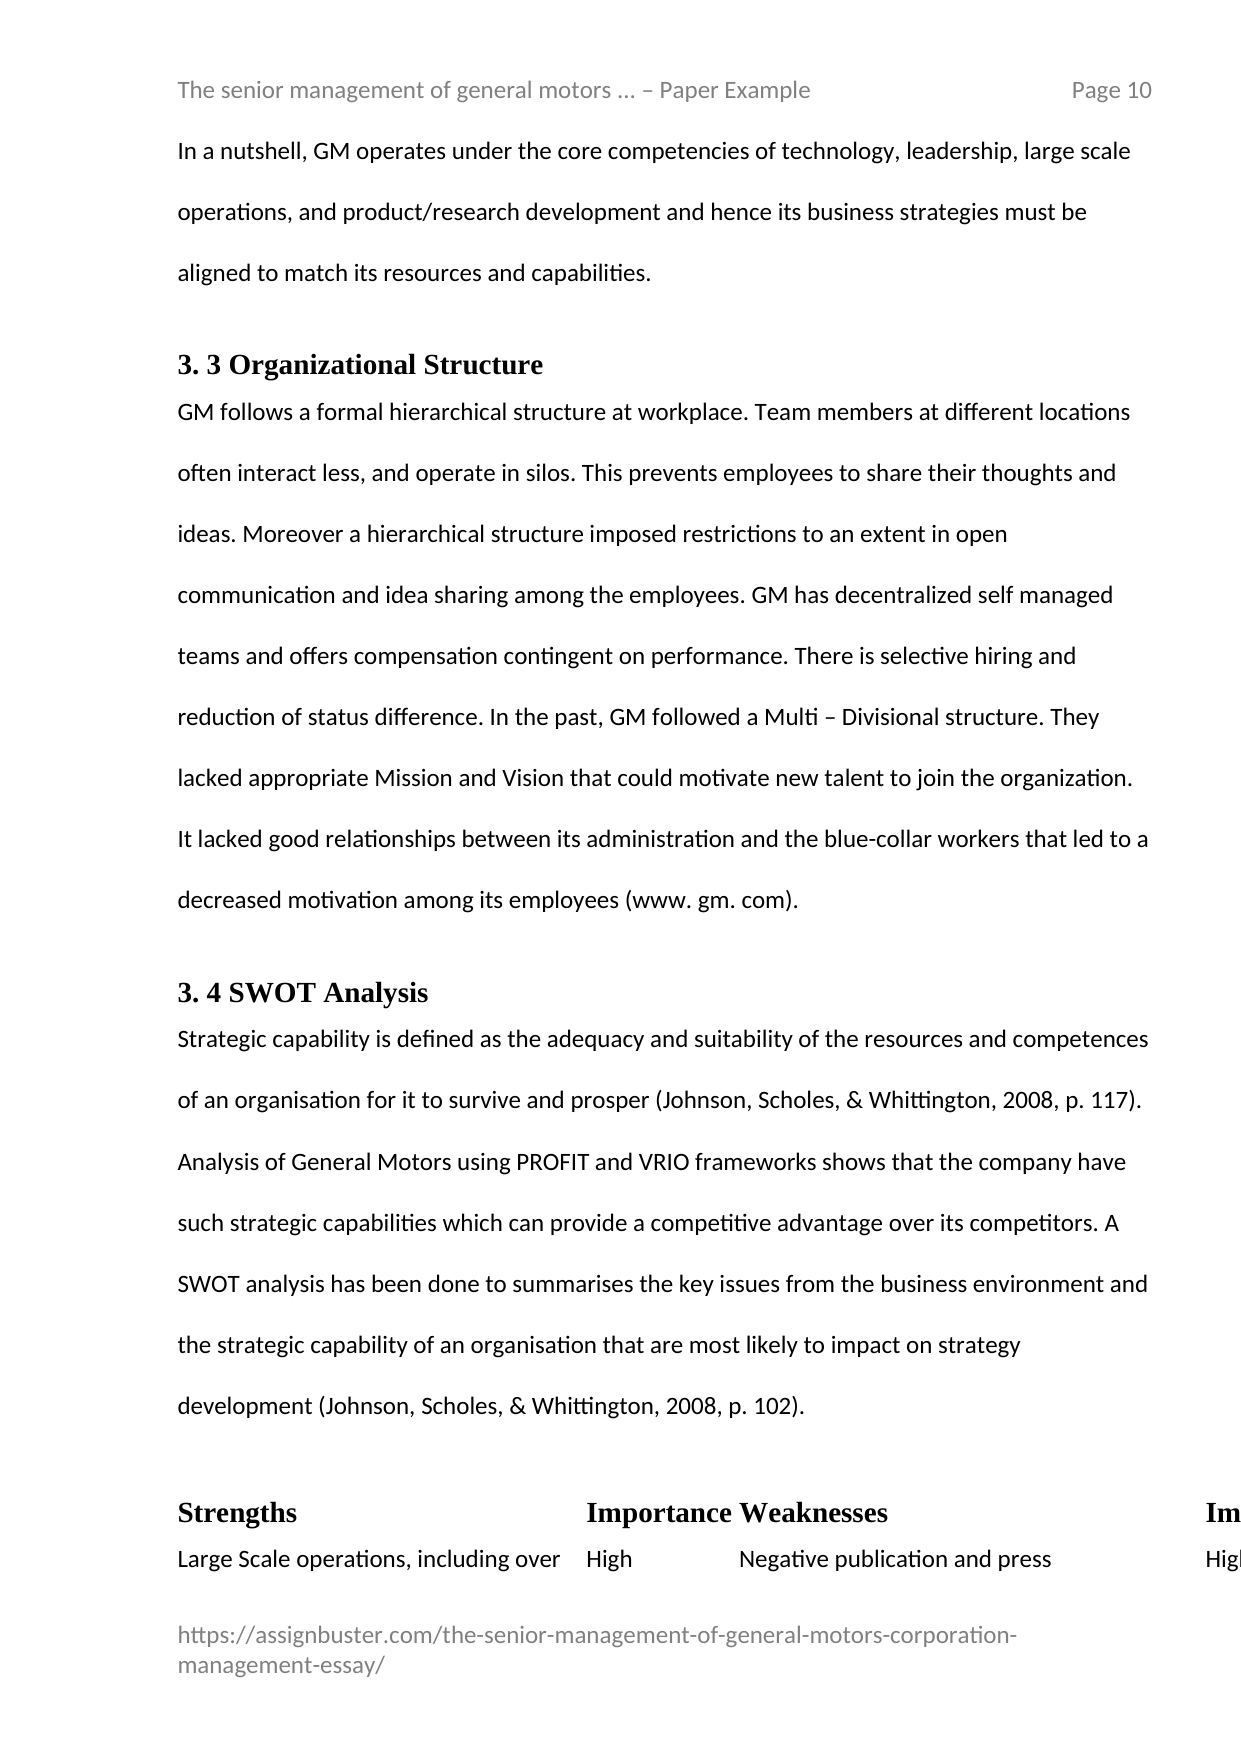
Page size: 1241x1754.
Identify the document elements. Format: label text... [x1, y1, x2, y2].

table_cell High [1205, 1544, 1240, 1574]
table_header Importance [586, 1480, 739, 1543]
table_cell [177, 1544, 586, 1574]
table_header Strengths [177, 1480, 586, 1543]
table_cell High [586, 1544, 739, 1574]
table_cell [739, 1544, 1205, 1574]
subtitle 3. 4 SWOT Analysis [177, 975, 1152, 1008]
table_header Importance [1205, 1480, 1240, 1543]
text Strategic capability is defined as the adequacy and suitability of the resources and competences of an organisation for it to survive and prosper (Johnson, Scholes, & Whittington, 2008, p. 117). Analysis of General Motors using PROFIT and VRIO frameworks shows that the company have such strategic capabilities which can provide a competitive advantage over its competitors. A SWOT analysis has been done to summarises the key issues from the business environment and the strategic capability of an organisation that are most likely to impact on strategy development (Johnson, Scholes, & Whittington, 2008, p. 102). [177, 1023, 1152, 1420]
text In a nutshell, GM operates under the core competencies of technology, leadership, large scale operations, and product/research development and hence its business strategies must be aligned to match its resources and capabilities. [177, 135, 1152, 287]
subtitle 3. 3 Organizational Structure [177, 347, 1152, 381]
text GM follows a formal hierarchical structure at workplace. Team members at different locations often interact less, and operate in silos. This prevents employees to share their thoughts and ideas. Moreover a hierarchical structure imposed restrictions to an extent in open communication and idea sharing among the employees. GM has decentralized self managed teams and offers compensation contingent on performance. There is selective hiring and reduction of status difference. In the past, GM followed a Multi – Divisional structure. They lacked appropriate Mission and Vision that could motivate new talent to join the organization. It lacked good relationships between its administration and the blue-collar workers that led to a decreased motivation among its employees (www. gm. com). [177, 396, 1152, 915]
table_header Weaknesses [739, 1480, 1205, 1543]
